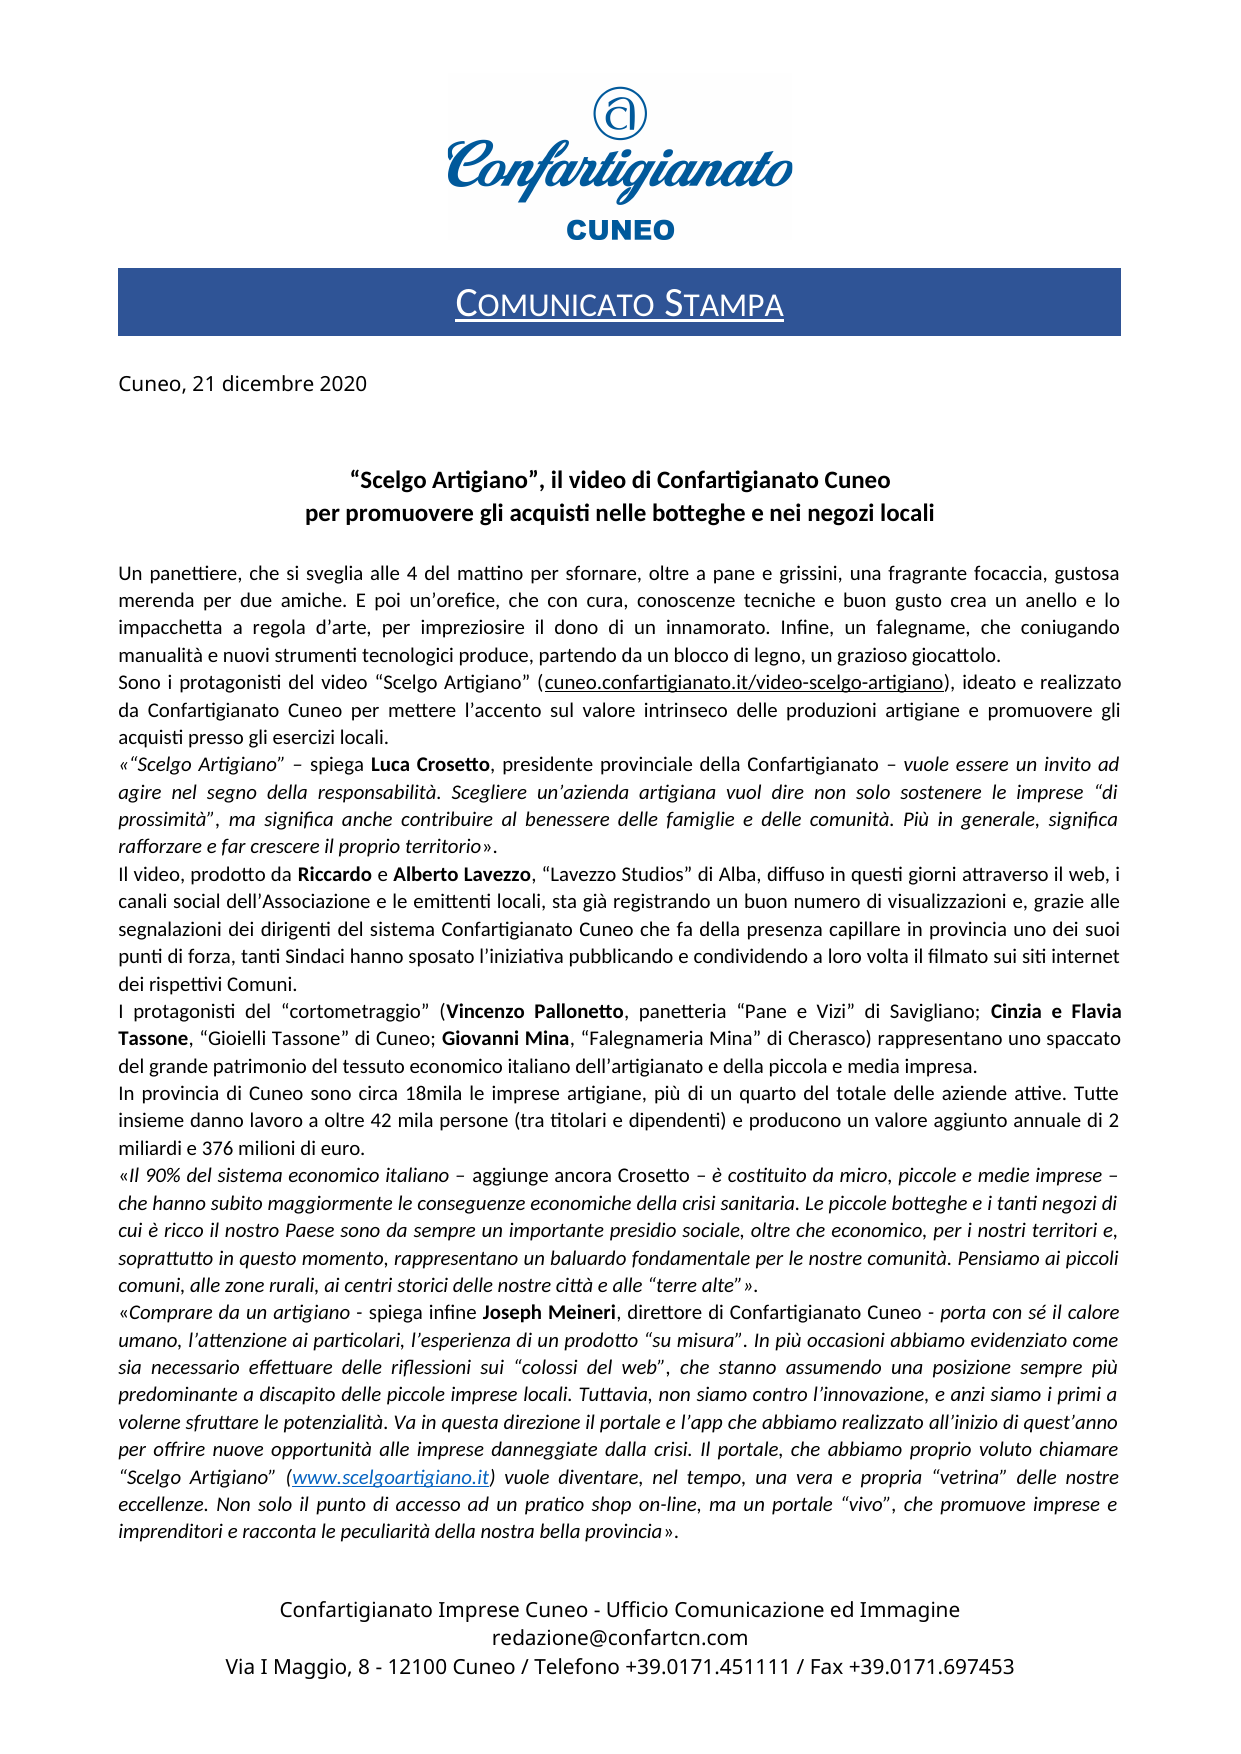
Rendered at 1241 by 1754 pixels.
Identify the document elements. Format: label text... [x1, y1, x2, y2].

picture [447, 73, 793, 240]
text «Comprare da un artigiano - spiega infine Joseph Meineri, direttore di Confartigianato Cuneo - porta con sé il calore umano, l’attenzione ai particolari, l’esperienza di un prodotto “su misura”. In più occasioni abbiamo evidenziato come sia necessario effettuare delle riflessioni sui “colossi del web”, che stanno assumendo una posizione sempre più predominante a discapito delle piccole imprese locali. Tuttavia, non siamo contro l’innovazione, e anzi siamo i primi a volerne sfruttare le potenzialità. Va in questa direzione il portale e l’app che abbiamo realizzato all’inizio di quest’anno per offrire nuove opportunità alle imprese danneggiate dalla crisi. Il portale, che abbiamo proprio voluto chiamare “Scelgo Artigiano” (www.scelgoartigiano.it) vuole diventare, nel tempo, una vera e propria “vetrina” delle nostre eccellenze. Non solo il punto di accesso ad un pratico shop on-line, ma un portale “vivo”, che promuove imprese e imprenditori e racconta le peculiarità della nostra bella provincia». [118, 1299, 1122, 1544]
text Cuneo, 21 dicembre 2020 [118, 369, 1122, 398]
text Sono i protagonisti del video “Scelgo Artigiano” (cuneo.confartigianato.it/video-scelgo-artigiano), ideato e realizzato da Confartigianato Cuneo per mettere l’accento sul valore intrinseco delle produzioni artigiane e promuovere gli acquisti presso gli esercizi locali. [118, 669, 1122, 749]
text In provincia di Cuneo sono circa 18mila le imprese artigiane, più di un quarto del totale delle aziende attive. Tutte insieme danno lavoro a oltre 42 mila persone (tra titolari e dipendenti) e producono un valore aggiunto annuale di 2 miliardi e 376 milioni di euro. [118, 1080, 1122, 1161]
text I protagonisti del “cortometraggio” (Vincenzo Pallonetto, panetteria “Pane e Vizi” di Savigliano; Cinzia e Flavia Tassone, “Gioielli Tassone” di Cuneo; Giovanni Mina, “Falegnameria Mina” di Cherasco) rappresentano uno spaccato del grande patrimonio del tessuto economico italiano dell’artigianato e della piccola e media impresa. [118, 998, 1122, 1078]
text «Il 90% del sistema economico italiano – aggiunge ancora Crosetto – è costituito da micro, piccole e medie imprese – che hanno subito maggiormente le conseguenze economiche della crisi sanitaria. Le piccole botteghe e i tanti negozi di cui è ricco il nostro Paese sono da sempre un importante presidio sociale, oltre che economico, per i nostri territori e, soprattutto in questo momento, rappresentano un baluardo fondamentale per le nostre comunità. Pensiamo ai piccoli comuni, alle zone rurali, ai centri storici delle nostre città e alle “terre alte”». [118, 1162, 1122, 1297]
text “Scelgo Artigiano”, il video di Confartigianato Cuneo per promuovere gli acquisti nelle botteghe e nei negozi locali [118, 464, 1122, 527]
text Un panettiere, che si sveglia alle 4 del mattino per sfornare, oltre a pane e grissini, una fragrante focaccia, gustosa merenda per due amiche. E poi un’orefice, che con cura, conoscenze tecniche e buon gusto crea un anello e lo impacchetta a regola d’arte, per impreziosire il dono di un innamorato. Infine, un falegname, che coniugando manualità e nuovi strumenti tecnologici produce, partendo da un blocco di legno, un grazioso giocattolo. [118, 560, 1122, 667]
text «“Scelgo Artigiano” – spiega Luca Crosetto, presidente provinciale della Confartigianato – vuole essere un invito ad agire nel segno della responsabilità. Scegliere un’azienda artigiana vuol dire non solo sostenere le imprese “di prossimità”, ma significa anche contribuire al benessere delle famiglie e delle comunità. Più in generale, significa rafforzare e far crescere il proprio territorio». [118, 752, 1122, 859]
text Il video, prodotto da Riccardo e Alberto Lavezzo, “Lavezzo Studios” di Alba, diffuso in questi giorni attraverso il web, i canali social dell’Associazione e le emittenti locali, sta già registrando un buon numero di visualizzazioni e, grazie alle segnalazioni dei dirigenti del sistema Confartigianato Cuneo che fa della presenza capillare in provincia uno dei suoi punti di forza, tanti Sindaci hanno sposato l’iniziativa pubblicando e condividendo a loro volta il filmato sui siti internet dei rispettivi Comuni. [118, 861, 1122, 996]
